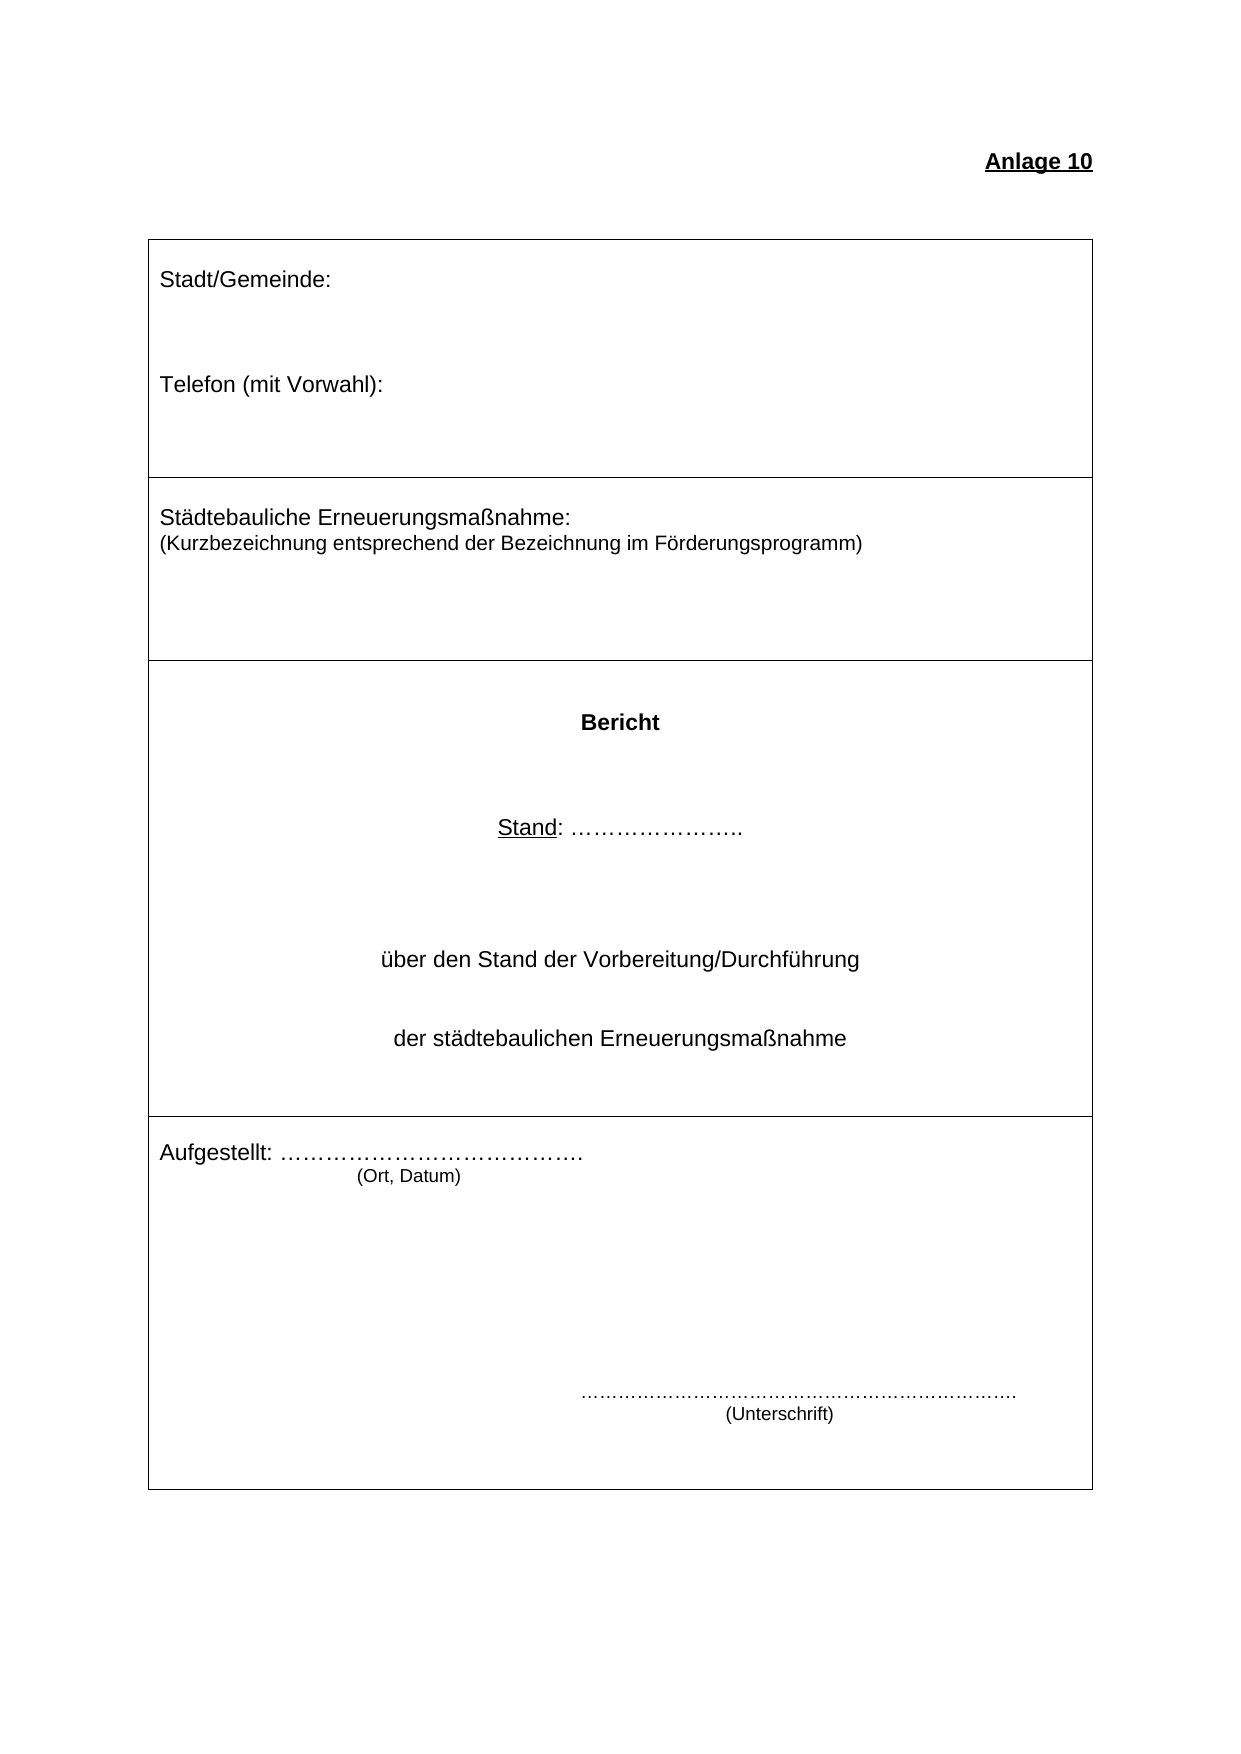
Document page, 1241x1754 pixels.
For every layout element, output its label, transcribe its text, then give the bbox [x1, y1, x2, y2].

table_cell Bericht Stand: ………………….. über den Stand der Vorbereitung/Durchführung der städtebaulichen Erneuerungsmaßnahme [149, 661, 1092, 1116]
table_cell Aufgestellt: …………………………………. (Ort, Datum) ……………………………………………………………. (Unterschrift) [149, 1117, 1092, 1489]
table_header Stadt/Gemeinde: Telefon (mit Vorwahl): [149, 240, 1092, 477]
table_cell Städtebauliche Erneuerungsmaßnahme: (Kurzbezeichnung entsprechend der Bezeichnung im Förderungsprogramm) [149, 478, 1092, 660]
text Anlage 10 [148, 148, 1093, 174]
